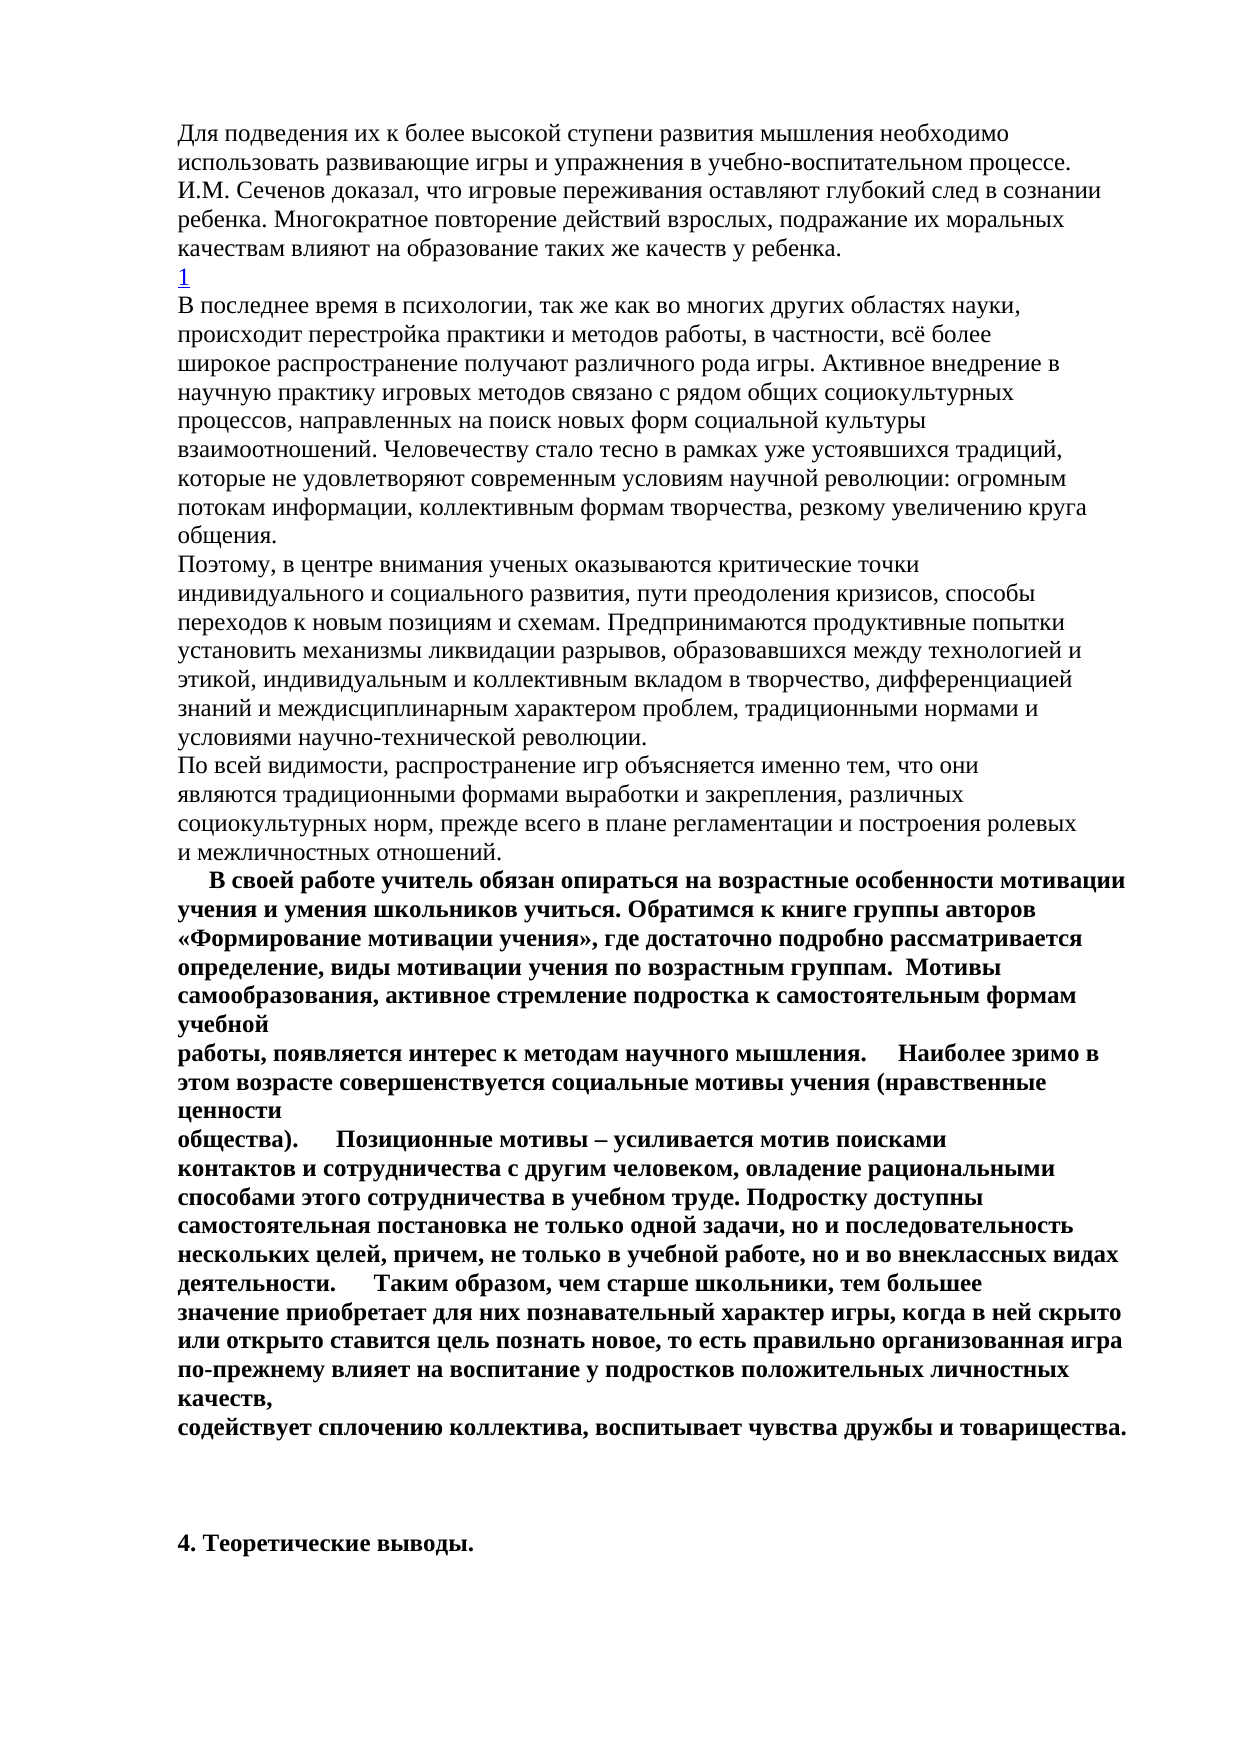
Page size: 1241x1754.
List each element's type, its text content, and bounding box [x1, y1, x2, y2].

text И.М. Сеченов доказал, что игровые переживания оставляют глубокий след в сознании [177, 176, 1152, 204]
text В последнее время в психологии, так же как во многих других областях науки, [177, 291, 1152, 319]
text или открыто ставится цель познать новое, то есть правильно организованная игра [177, 1326, 1152, 1354]
text по-прежнему влияет на воспитание у подростков положительных личностных качеств, [177, 1354, 1152, 1412]
text контактов и сотрудничества с другим человеком, овладение рациональными [177, 1153, 1152, 1182]
text индивидуального и социального развития, пути преодоления кризисов, способы [177, 578, 1152, 607]
text использовать развивающие игры и упражнения в учебно-воспитательном процессе. [177, 147, 1152, 176]
text потокам информации, коллективным формам творчества, резкому увеличению круга [177, 492, 1152, 521]
text которые не удовлетворяют современным условиям научной революции: огромным [177, 463, 1152, 492]
text переходов к новым позициям и схемам. Предпринимаются продуктивные попытки [177, 607, 1152, 636]
text Поэтому, в центре внимания ученых оказываются критические точки [177, 549, 1152, 578]
text Для подведения их к более высокой ступени развития мышления необходимо [177, 118, 1152, 147]
text работы, появляется интерес к методам научного мышления. Наиболее зримо в [177, 1038, 1152, 1067]
text самостоятельная постановка не только одной задачи, но и последовательность [177, 1211, 1152, 1239]
text этикой, индивидуальным и коллективным вкладом в творчество, дифференциацией [177, 664, 1152, 693]
text и межличностных отношений. [177, 837, 1152, 866]
text качествам влияют на образование таких же качеств у ребенка. [177, 233, 1152, 262]
text взаимоотношений. Человечеству стало тесно в рамках уже устоявшихся традиций, [177, 434, 1152, 463]
text этом возрасте совершенствуется социальные мотивы учения (нравственные ценности [177, 1067, 1152, 1124]
text «Формирование мотивации учения», где достаточно подробно рассматривается [177, 923, 1152, 952]
text процессов, направленных на поиск новых форм социальной культуры [177, 406, 1152, 434]
text социокультурных норм, прежде всего в плане регламентации и построения ролевых [177, 808, 1152, 837]
text способами этого сотрудничества в учебном труде. Подростку доступны [177, 1182, 1152, 1211]
text установить механизмы ликвидации разрывов, образовавшихся между технологией и [177, 636, 1152, 664]
text широкое распространение получают различного рода игры. Активное внедрение в [177, 348, 1152, 377]
text 4. Теоретические выводы. [177, 1528, 1152, 1556]
text значение приобретает для них познавательный характер игры, когда в ней скрыто [177, 1297, 1152, 1326]
text самообразования, активное стремление подростка к самостоятельным формам учебной [177, 981, 1152, 1038]
text деятельности. Таким образом, чем старше школьники, тем большее [177, 1268, 1152, 1297]
text условиями научно-технической революции. [177, 722, 1152, 751]
text общества). Позиционные мотивы – усиливается мотив поисками [177, 1124, 1152, 1153]
text знаний и междисциплинарным характером проблем, традиционными нормами и [177, 693, 1152, 722]
text По всей видимости, распространение игр объясняется именно тем, что они [177, 751, 1152, 779]
text определение, виды мотивации учения по возрастным группам. Мотивы [177, 952, 1152, 981]
text происходит перестройка практики и методов работы, в частности, всё более [177, 319, 1152, 348]
text ребенка. Многократное повторение действий взрослых, подражание их моральных [177, 204, 1152, 233]
text 1 [177, 262, 1152, 291]
text содействует сплочению коллектива, воспитывает чувства дружбы и товарищества. [177, 1412, 1152, 1441]
text нескольких целей, причем, не только в учебной работе, но и во внеклассных видах [177, 1239, 1152, 1268]
text являются традиционными формами выработки и закрепления, различных [177, 779, 1152, 808]
text учения и умения школьников учиться. Обратимся к книге группы авторов [177, 894, 1152, 923]
text В своей работе учитель обязан опираться на возрастные особенности мотивации [177, 866, 1152, 894]
text общения. [177, 521, 1152, 549]
text научную практику игровых методов связано с рядом общих социокультурных [177, 377, 1152, 406]
